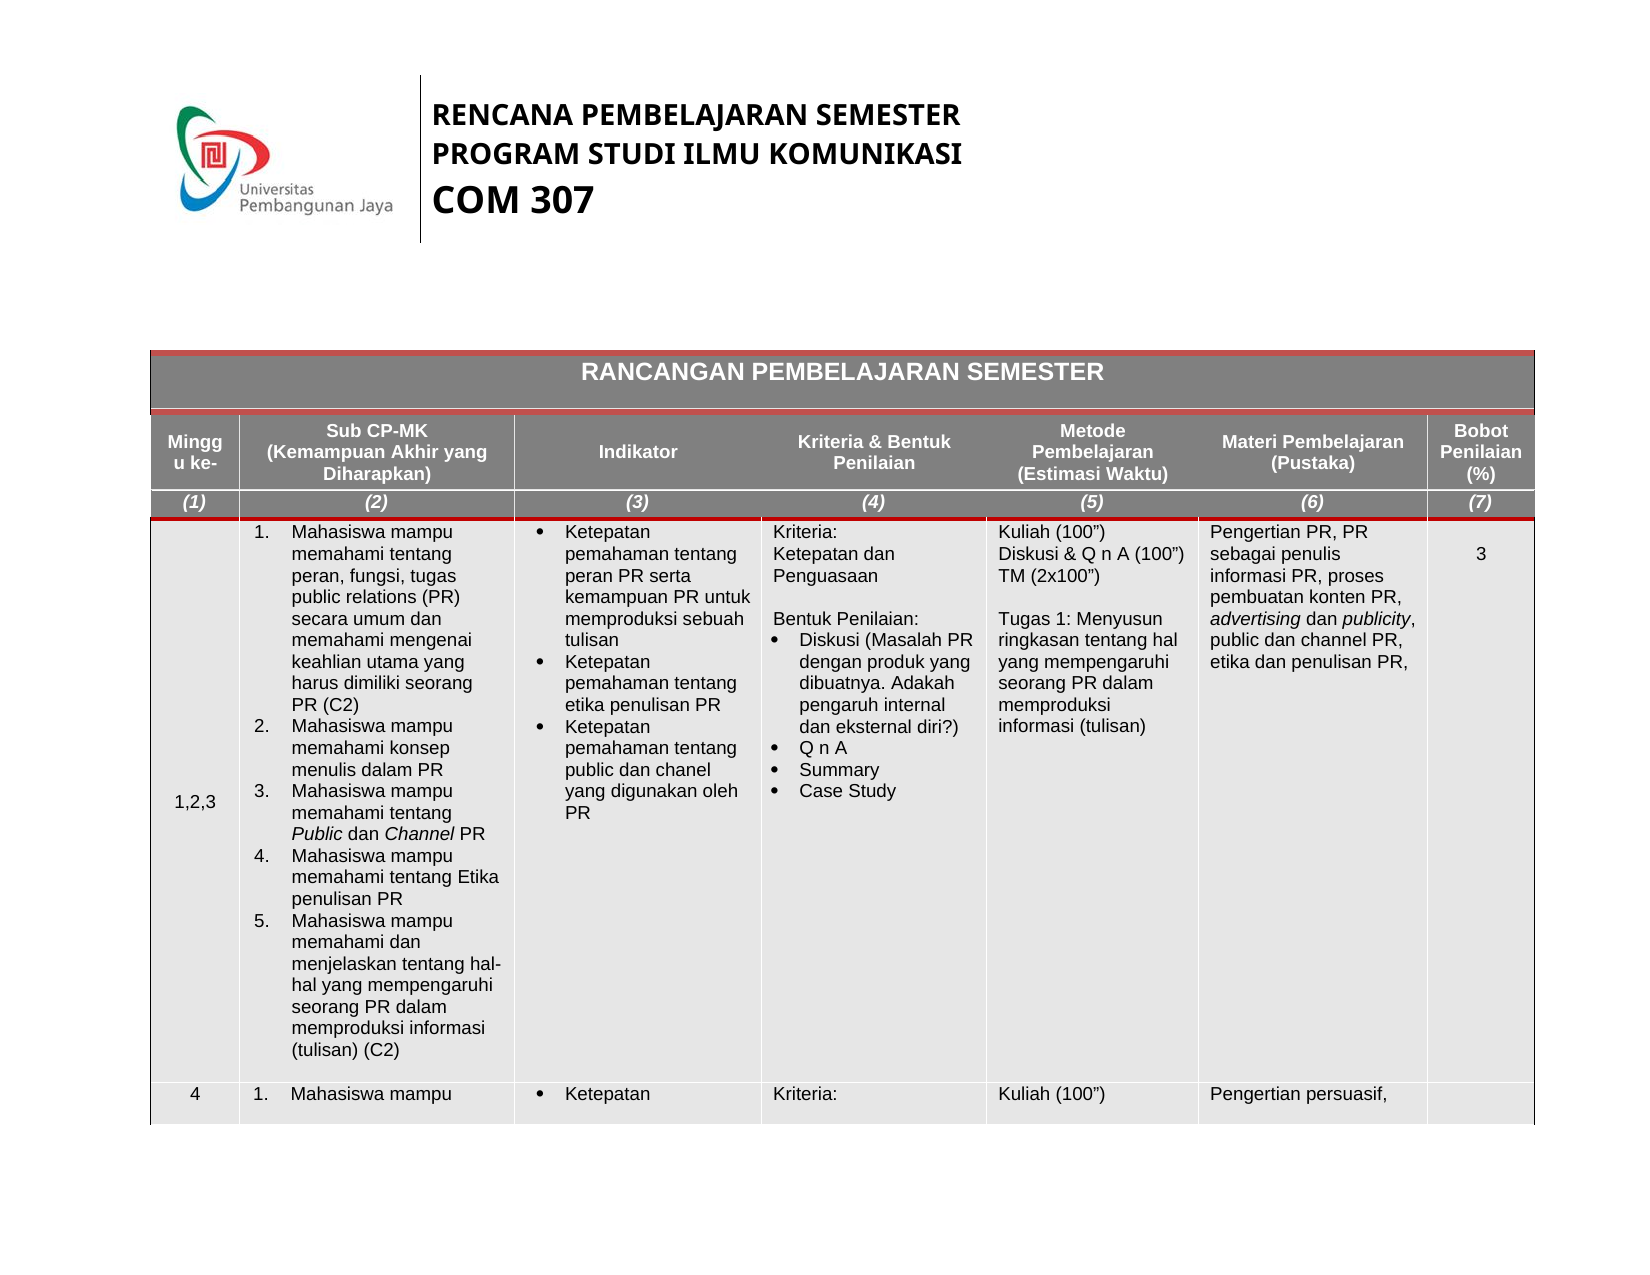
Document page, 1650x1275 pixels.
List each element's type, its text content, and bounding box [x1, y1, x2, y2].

table_cell Kuliah (100”) Diskusi & Q n A (100”) TM (2x100”) Tugas 1: Menyusun ringkasan tentang hal yang mempengaruhi seorang PR dalam memproduksi informasi (tulisan) [987, 521, 1198, 1082]
table_cell Indikator [515, 415, 762, 489]
table_cell 4 [151, 1083, 239, 1124]
table_cell Pengertian PR, PR sebagai penulis informasi PR, proses pembuatan konten PR, advertising dan publicity, public dan channel PR, etika dan penulisan PR, [1199, 521, 1427, 1082]
table_cell Metode Pembelajaran (Estimasi Waktu) [987, 415, 1199, 489]
table_cell 3 [1428, 521, 1534, 1082]
table_cell 1,2,3 [151, 521, 239, 1082]
table_cell Kriteria: Ketepatan dan Penguasaan Bentuk Penilaian: Diskusi Q n A [762, 1083, 986, 1124]
table_cell Kuliah (100”) Diskusi & Q n A (100”) [987, 1083, 1198, 1124]
table_cell (5) [987, 491, 1199, 517]
table_cell Materi Pembelajaran (Pustaka) [1199, 415, 1427, 489]
table_cell Kriteria & Bentuk Penilaian [762, 415, 987, 489]
table_cell 1 [1428, 1083, 1534, 1124]
table_cell Kriteria: Ketepatan dan Penguasaan Bentuk Penilaian: Diskusi (Masalah PR dengan produk yang dibuatnya. Adakah pengaruh internal dan eksternal diri?) Q n A Summary Case Study [762, 521, 986, 1082]
table_cell Ketepatan pemahaman tentang peran PR serta kemampuan PR untuk memproduksi sebuah tulisan Ketepatan pemahaman tentang etika penulisan PR Ketepatan pemahaman tentang public dan chanel yang digunakan oleh PR [515, 521, 761, 1082]
table_cell Bobot Penilaian (%) [1428, 415, 1535, 489]
table_header RANCANGAN PEMBELAJARAN SEMESTER [151, 356, 1534, 408]
picture [143, 93, 401, 225]
table_cell (1) [151, 491, 239, 517]
table_cell (2) [240, 491, 514, 517]
table_cell (3) [515, 491, 762, 517]
table_cell Mahasiswa mampu memahami tentang peran, fungsi, tugas public relations (PR) secara umum dan memahami mengenai keahlian utama yang harus dimiliki seorang PR (C2) Mahasiswa mampu memahami konsep menulis dalam PR Mahasiswa mampu memahami tentang Public dan Channel PR Mahasiswa mampu memahami tentang Etika penulisan PR Mahasiswa mampu memahami dan menjelaskan tentang hal-hal yang mempengaruhi seorang PR dalam memproduksi informasi (tulisan) (C2) [240, 521, 514, 1082]
table_cell (4) [762, 491, 987, 517]
table_cell (7) [1428, 490, 1535, 517]
table_cell Minggu ke- [151, 415, 239, 489]
table_cell (6) [1199, 491, 1427, 517]
table_cell Sub CP-MK (Kemampuan Akhir yang Diharapkan) [240, 415, 514, 489]
